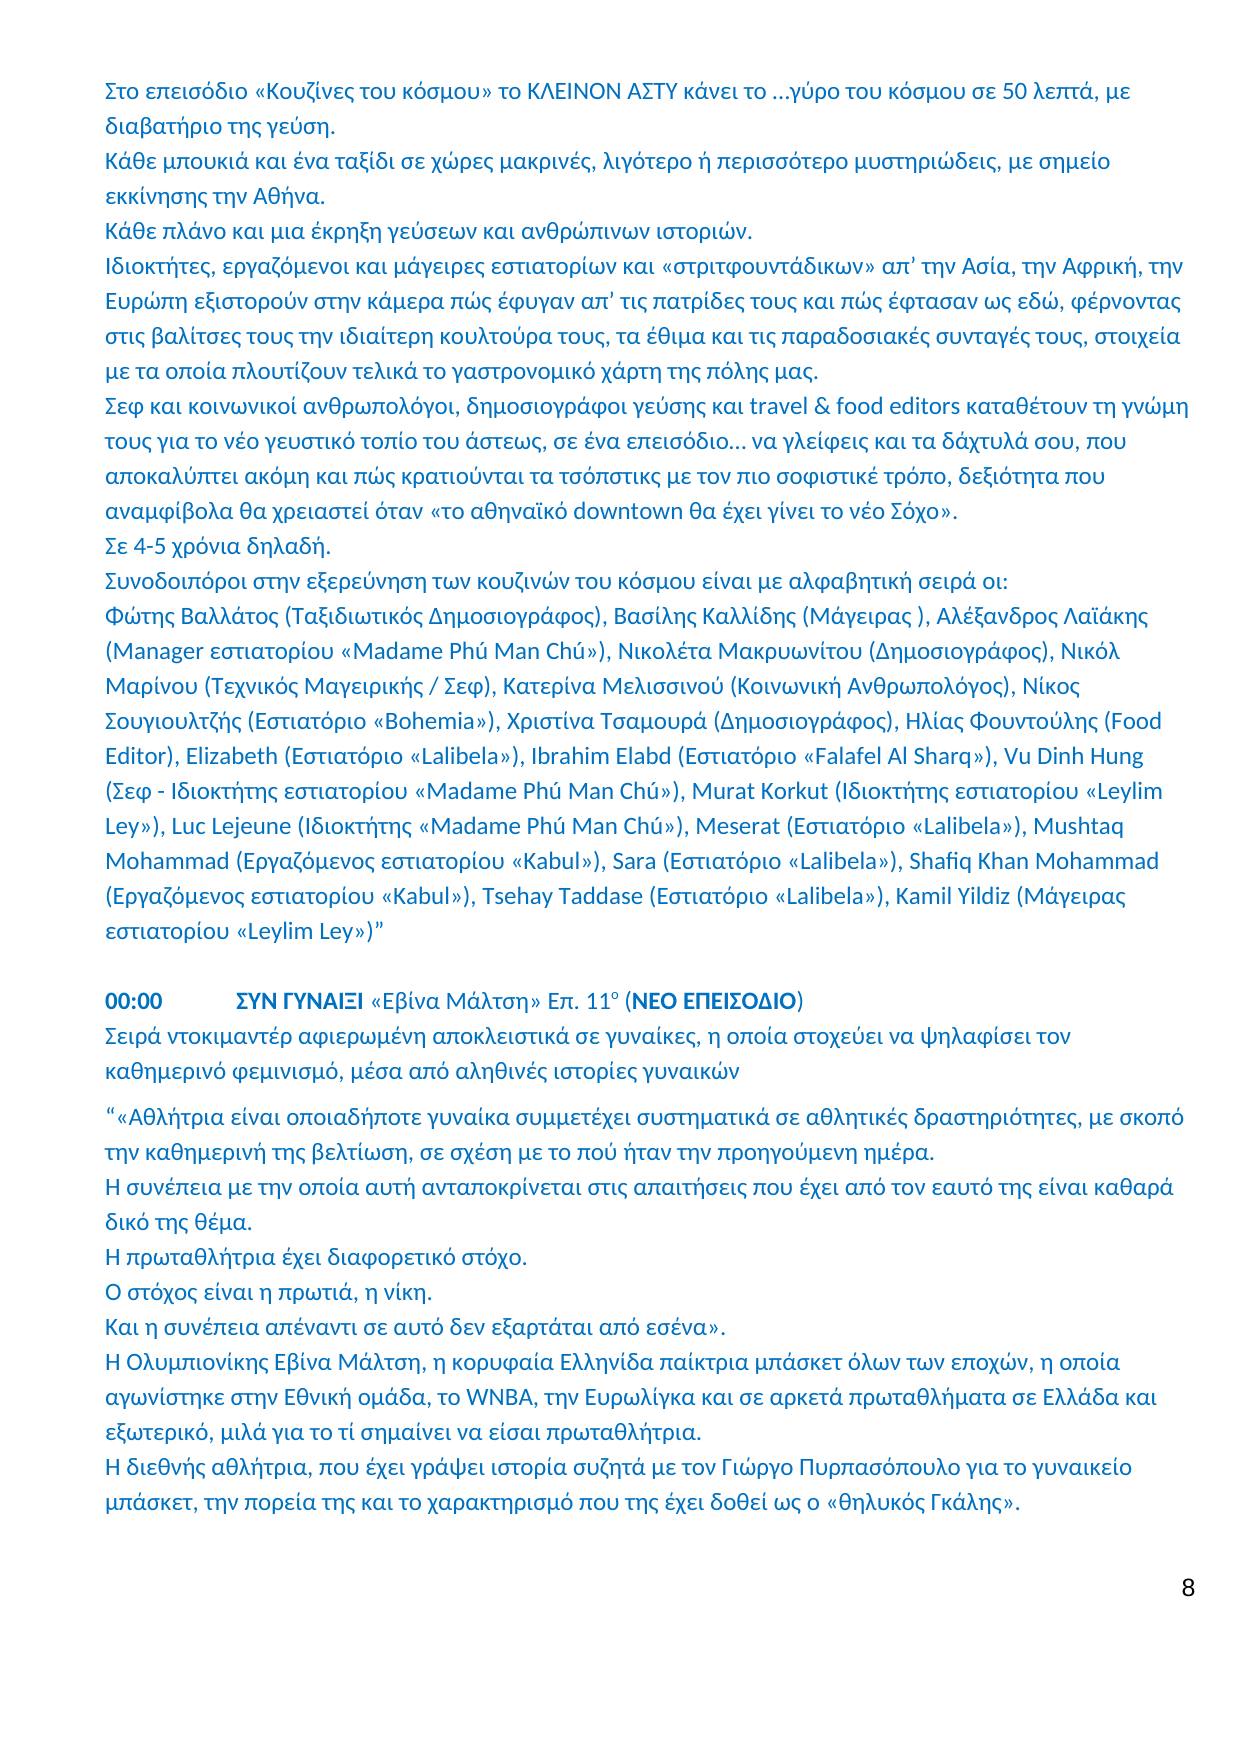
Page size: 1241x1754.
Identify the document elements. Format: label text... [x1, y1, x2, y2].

text καθημερινό φεμινισμό, μέσα από αληθινές ιστορίες γυναικών [105, 1055, 1195, 1086]
text Και η συνέπεια απέναντι σε αυτό δεν εξαρτάται από εσένα». [105, 1311, 1195, 1341]
text Σε 4-5 χρόνια δηλαδή. [105, 530, 1195, 561]
text Ιδιοκτήτες, εργαζόμενοι και μάγειρες εστιατορίων και «στριτφουντάδικων» απ’ την Ασία, την Αφρική, την Ευρώπη εξιστορούν στην κάμερα πώς έφυγαν απ’ τις πατρίδες τους και πώς έφτασαν ως εδώ, φέρνοντας στις βαλίτσες τους την ιδιαίτερη κουλτούρα τους, τα έθιμα και τις παραδοσιακές συνταγές τους, στοιχεία με τα οποία πλουτίζουν τελικά το γαστρονομικό χάρτη της πόλης μας. [105, 250, 1195, 386]
text Σειρά ντοκιμαντέρ αφιερωμένη αποκλειστικά σε γυναίκες, η οποία στοχεύει να ψηλαφίσει τον [105, 1020, 1195, 1051]
text Κάθε πλάνο και μια έκρηξη γεύσεων και ανθρώπινων ιστοριών. [105, 215, 1195, 246]
text Στο επεισόδιο «Κουζίνες του κόσμου» το ΚΛΕΙΝΟΝ ΑΣΤΥ κάνει το …γύρο του κόσμου σε 50 λεπτά, με διαβατήριο της γεύση. [105, 75, 1195, 141]
text Η διεθνής αθλήτρια, που έχει γράψει ιστορία συζητά με τον Γιώργο Πυρπασόπουλο για το γυναικείο μπάσκετ, την πορεία της και το χαρακτηρισμό που της έχει δοθεί ως ο «θηλυκός Γκάλης». [105, 1451, 1195, 1516]
text Κάθε μπουκιά και ένα ταξίδι σε χώρες μακρινές, λιγότερο ή περισσότερο μυστηριώδεις, με σημείο εκκίνησης την Αθήνα. [105, 145, 1195, 211]
text Φώτης Βαλλάτος (Ταξιδιωτικός Δημοσιογράφος), Βασίλης Καλλίδης (Μάγειρας ), Αλέξανδρος Λαϊάκης (Manager εστιατορίου «Madame Phú Man Chú»), Νικολέτα Μακρυωνίτου (Δημοσιογράφος), Νικόλ Μαρίνου (Τεχνικός Μαγειρικής / Σεφ), Κατερίνα Μελισσινού (Κοινωνική Ανθρωπολόγος), Νίκος Σουγιουλτζής (Εστιατόριο «Bohemia»), Χριστίνα Τσαμουρά (Δημοσιογράφος), Ηλίας Φουντούλης (Food Editor), Elizabeth (Εστιατόριο «Lalibela»), Ibrahim Elabd (Εστιατόριο «Falafel Al Sharq»), Vu Dinh Hung (Σεφ - Ιδιοκτήτης εστιατορίου «Madame Phú Man Chú»), Murat Korkut (Ιδιοκτήτης εστιατορίου «Leylim Ley»), Luc Lejeune (Ιδιοκτήτης «Madame Phú Man Chú»), Meserat (Εστιατόριο «Lalibela»), Mushtaq Mohammad (Εργαζόμενος εστιατορίου «Kabul»), Sara (Εστιατόριο «Lalibela»), Shafiq Khan Mohammad (Εργαζόμενος εστιατορίου «Kabul»), Tsehay Taddase (Εστιατόριο «Lalibela»), Kamil Yildiz (Μάγειρας εστιατορίου «Leylim Ley»)” [105, 600, 1195, 946]
text H συνέπεια με την οποία αυτή ανταποκρίνεται στις απαιτήσεις που έχει από τον εαυτό της είναι καθαρά δικό της θέμα. [105, 1171, 1195, 1236]
text 00:00 ΣΥΝ ΓΥΝΑΙΞΙ «Εβίνα Μάλτση» Επ. 11ο (ΝΕΟ ΕΠΕΙΣΟΔΙΟ) [105, 985, 1195, 1016]
text Συνοδοιπόροι στην εξερεύνηση των κουζινών του κόσμου είναι με αλφαβητική σειρά οι: [105, 565, 1195, 596]
text Η πρωταθλήτρια έχει διαφορετικό στόχο. [105, 1241, 1195, 1271]
text “«Αθλήτρια είναι οποιαδήποτε γυναίκα συμμετέχει συστηματικά σε αθλητικές δραστηριότητες, με σκοπό την καθημερινή της βελτίωση, σε σχέση με το πού ήταν την προηγούμενη ημέρα. [105, 1101, 1195, 1166]
text Ο στόχος είναι η πρωτιά, η νίκη. [105, 1276, 1195, 1306]
text Σεφ και κοινωνικοί ανθρωπολόγοι, δημοσιογράφοι γεύσης και travel & food editors καταθέτουν τη γνώμη τους για το νέο γευστικό τοπίο του άστεως, σε ένα επεισόδιο… να γλείφεις και τα δάχτυλά σου, που αποκαλύπτει ακόμη και πώς κρατιούνται τα τσόπστικς με τον πιο σοφιστικέ τρόπο, δεξιότητα που αναμφίβολα θα χρειαστεί όταν «το αθηναϊκό downtown θα έχει γίνει το νέο Σόχο». [105, 390, 1195, 526]
text H Ολυμπιονίκης Εβίνα Μάλτση, η κορυφαία Ελληνίδα παίκτρια μπάσκετ όλων των εποχών, η οποία αγωνίστηκε στην Εθνική ομάδα, το WNBA, την Ευρωλίγκα και σε αρκετά πρωταθλήματα σε Ελλάδα και εξωτερικό, μιλά για το τί σημαίνει να είσαι πρωταθλήτρια. [105, 1346, 1195, 1446]
